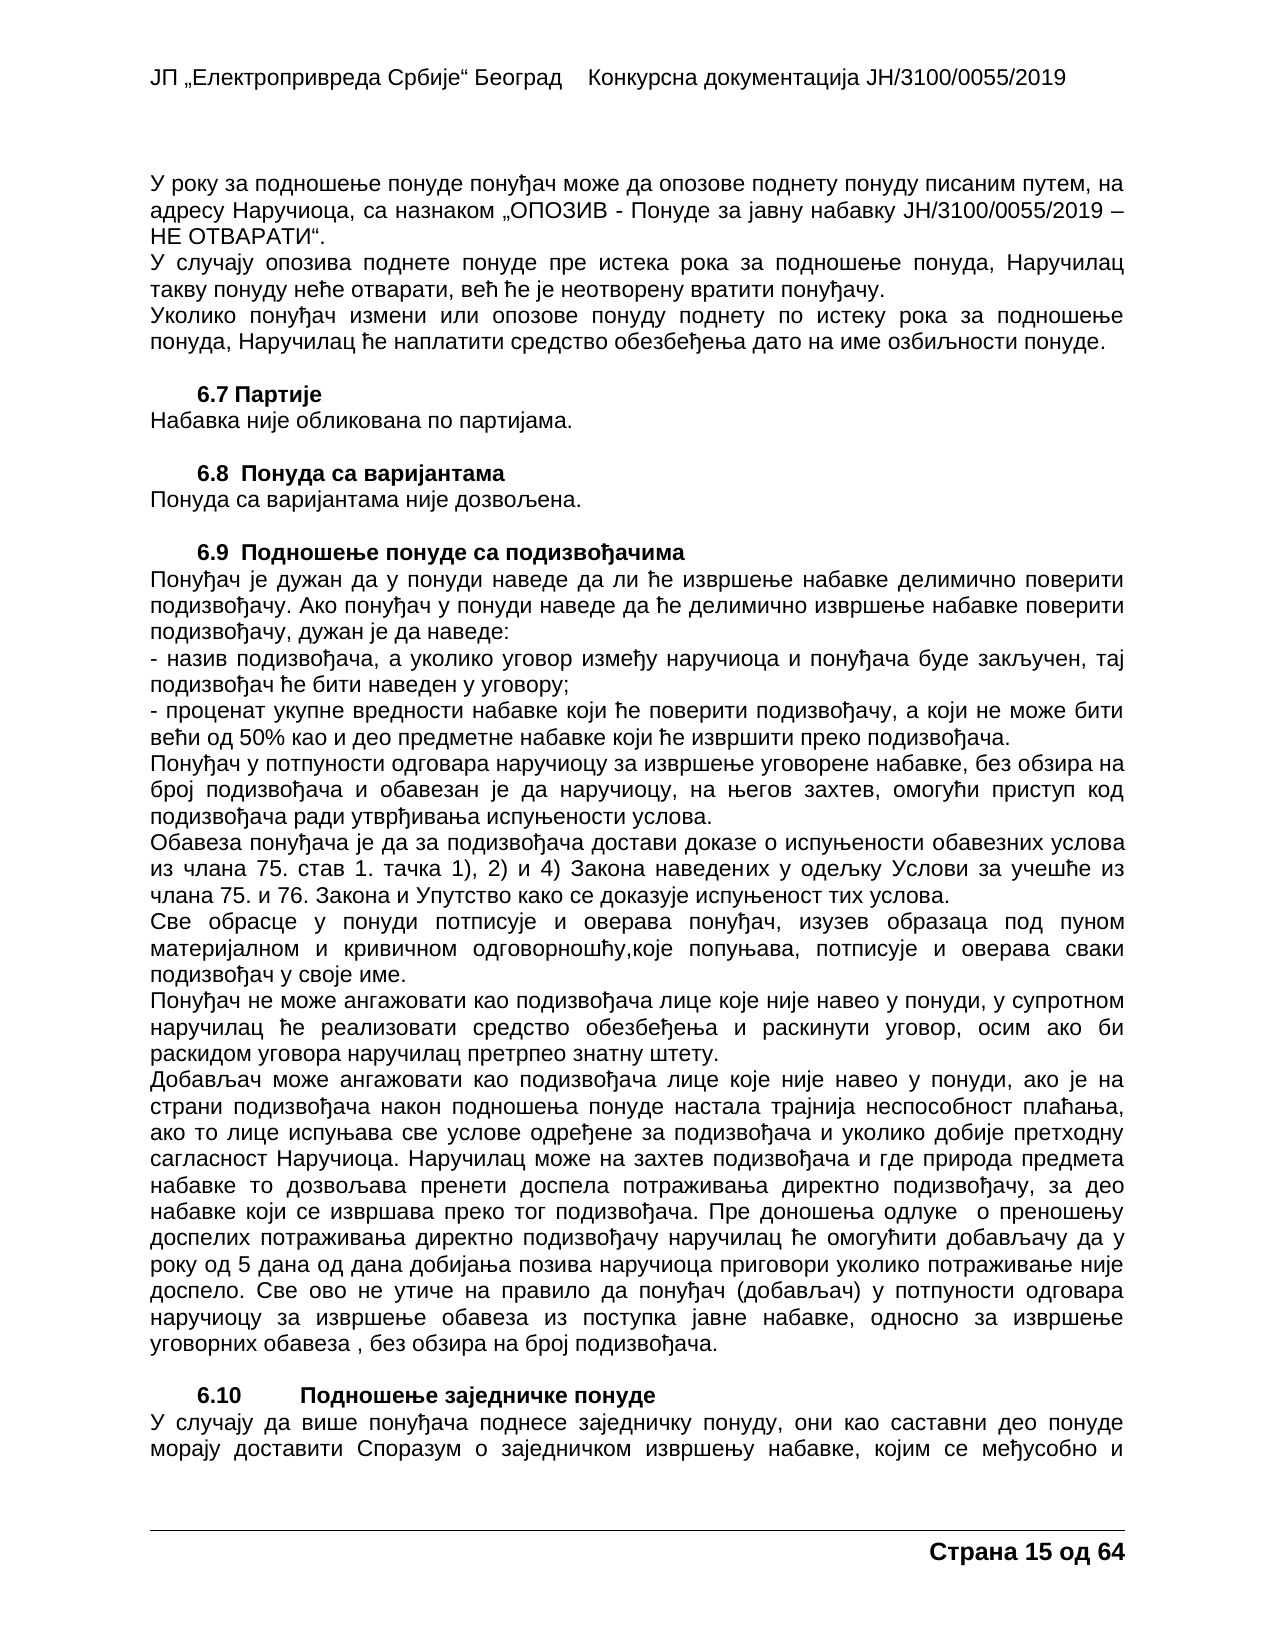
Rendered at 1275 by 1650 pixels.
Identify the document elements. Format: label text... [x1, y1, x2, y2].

text - проценат укупне вредности набавке који ће поверити подизвођачу, а који не може бити већи од 50% као и део предметне набавке који ће извршити преко подизвођача. [150, 697, 1125, 750]
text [150, 1409, 1125, 1462]
text Понуђач у потпуности одговара наручиоцу за извршење уговорене набавке, без обзира на број подизвођача и обавезан је да наручиоцу, на његов захтев, омогући приступ код подизвођача ради утврђивања испуњености услова. [150, 750, 1125, 829]
text Добављач може ангажовати као подизвођача лице које није навео у понуди, ако је на страни подизвођача након подношења понуде настала трајнија неспособност плаћања, ако то лице испуњава све услове одређене за подизвођача и уколико добије претходну сагласност Наручиоца. Наручилац може на захтев подизвођача и где природа предмета набавке то дозвољава пренети доспела потраживања директно подизвођачу, за део набавке који се извршава преко тог подизвођача. Пре доношења одлуке о преношењу доспелих потраживања директно подизвођачу наручилац ће омогућити добављачу да у року од 5 дана од дана добијања позива наручиоца приговори уколико потраживање није доспело. Све ово не утиче на правило да понуђач (добављач) у потпуности одговара наручиоцу за извршење обавеза из поступка јавне набавке, односно за извршење уговорних обавеза , без обзира на број подизвођача. [150, 1066, 1125, 1356]
text - назив подизвођача, а уколико уговор између наручиоца и понуђача буде закључен, тај подизвођач ће бити наведен у уговору; [150, 644, 1125, 697]
text У случају опозива поднете понуде пре истека рока за подношење понуда, Наручилац такву понуду неће отварати, већ ће је неотворену вратити понуђачу. [150, 249, 1125, 302]
text У року за подношење понуде понуђач може да опозове поднету понуду писаним путем, на адресу Наручиоца, са назнаком „ОПОЗИВ - Понуде за јавну набавку ЈН/3100/0055/2019 – НЕ ОТВАРАТИ“. [150, 170, 1125, 249]
list Партије [197, 381, 1125, 407]
text Обавеза понуђача је да за подизвођача достави доказе о испуњености обавезних услова из члана 75. став 1. тачка 1), 2) и 4) Закона наведених у одељку Услови за учешће из члана 75. и 76. Закона и Упутство како се доказује испуњеност тих услова. [150, 829, 1125, 908]
text Понуда са варијантама није дозвољена. [150, 486, 1125, 513]
list Подношење заједничке понуде [197, 1382, 1125, 1409]
text Понуђач је дужан да у понуди наведе да ли ће извршење набавке делимично поверити подизвођачу. Ако понуђач у понуди наведе да ће делимично извршење набавке поверити подизвођачу, дужан је да наведе: [150, 566, 1125, 644]
text Све обрасце у понуди потписује и оверава понуђач, изузев образаца под пуном материјалном и кривичном одговорношћу,које попуњава, потписује и оверава сваки подизвођач у своје име. [150, 908, 1125, 987]
text Понуђач не може ангажовати као подизвођача лице које није навео у понуди, у супротном наручилац ће реализовати средство обезбеђења и раскинути уговор, осим ако би раскидом уговора наручилац претрпео знатну штету. [150, 987, 1125, 1066]
text Набавка није обликована по партијама. [150, 407, 1125, 434]
list Понуда са варијантама [197, 460, 1125, 486]
text Уколико понуђач измени или опозове понуду поднету по истеку рока за подношење понуда, Наручилац ће наплатити средство обезбеђења дато на име озбиљности понуде. [150, 302, 1125, 355]
list Подношење понуде са подизвођачима [197, 539, 1125, 566]
